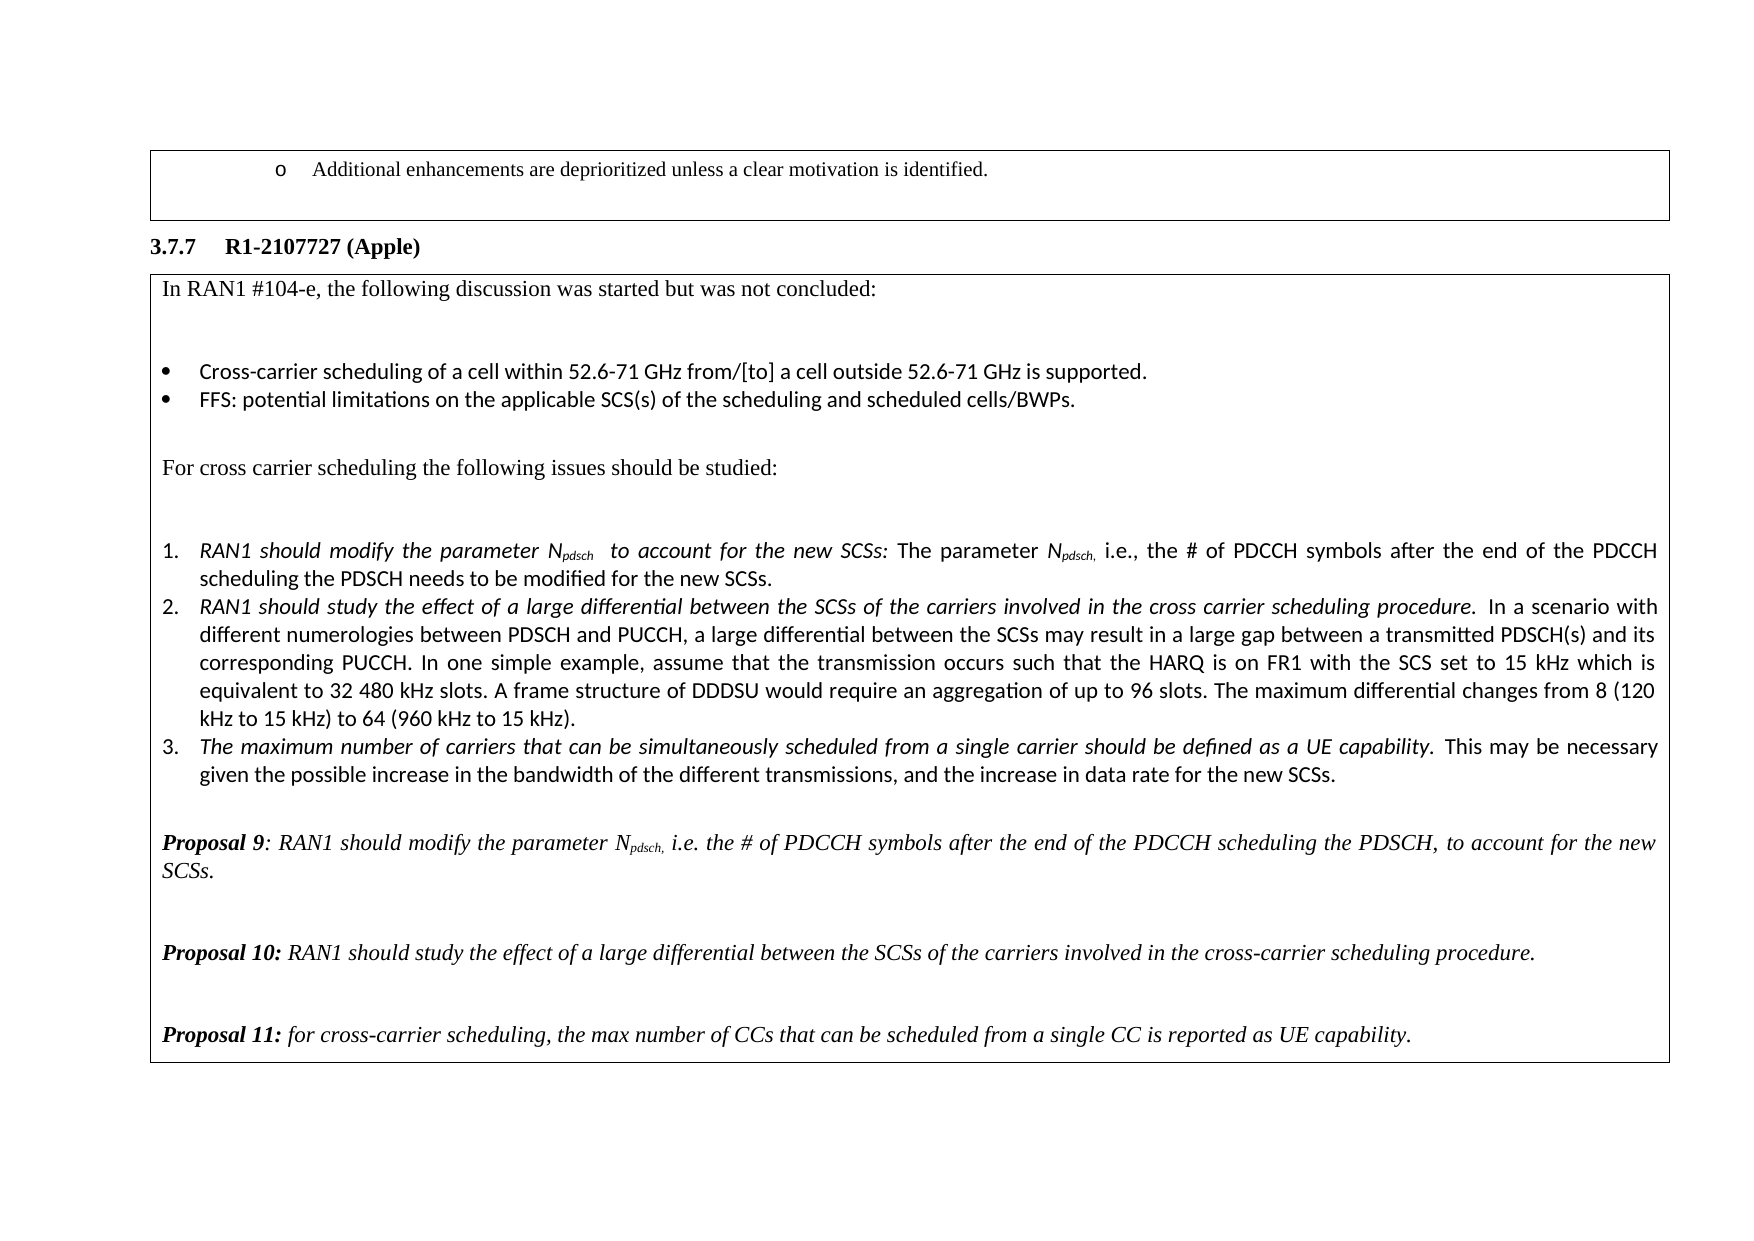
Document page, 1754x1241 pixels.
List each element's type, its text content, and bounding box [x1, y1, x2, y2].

subtitle R1-2107727 (Apple) [150, 233, 1604, 259]
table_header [151, 151, 1669, 219]
table_header In RAN1 #104-e, the following discussion was started but was not concluded: Cross-carrier scheduling of a cell within 52.6-71 GHz from/[to] a cell outside 52.6-71 GHz is supported. FFS: potential limitations on the applicable SCS(s) of the scheduling and scheduled cells/BWPs. For cross carrier scheduling the following issues should be studied: RAN1 should modify the parameter Npdsch to account for the new SCSs: The parameter Npdsch, i.e., the # of PDCCH symbols after the end of the PDCCH scheduling the PDSCH needs to be modified for the new SCSs. RAN1 should study the effect of a large differential between the SCSs of the carriers involved in the cross carrier scheduling procedure. In a scenario with different numerologies between PDSCH and PUCCH, a large differential between the SCSs may result in a large gap between a transmitted PDSCH(s) and its corresponding PUCCH. In one simple example, assume that the transmission occurs such that the HARQ is on FR1 with the SCS set to 15 kHz which is equivalent to 32 480 kHz slots. A frame structure of DDDSU would require an aggregation of up to 96 slots. The maximum differential changes from 8 (120 kHz to 15 kHz) to 64 (960 kHz to 15 kHz). The maximum number of carriers that can be simultaneously scheduled from a single carrier should be defined as a UE capability. This may be necessary given the possible increase in the bandwidth of the different transmissions, and the increase in data rate for the new SCSs. Proposal 9: RAN1 should modify the parameter Npdsch, i.e. the # of PDCCH symbols after the end of the PDCCH scheduling the PDSCH, to account for the new SCSs. Proposal 10: RAN1 should study the effect of a large differential between the SCSs of the carriers involved in the cross-carrier scheduling procedure. Proposal 11: for cross-carrier scheduling, the max number of CCs that can be scheduled from a single CC is reported as UE capability. [151, 275, 1669, 1062]
